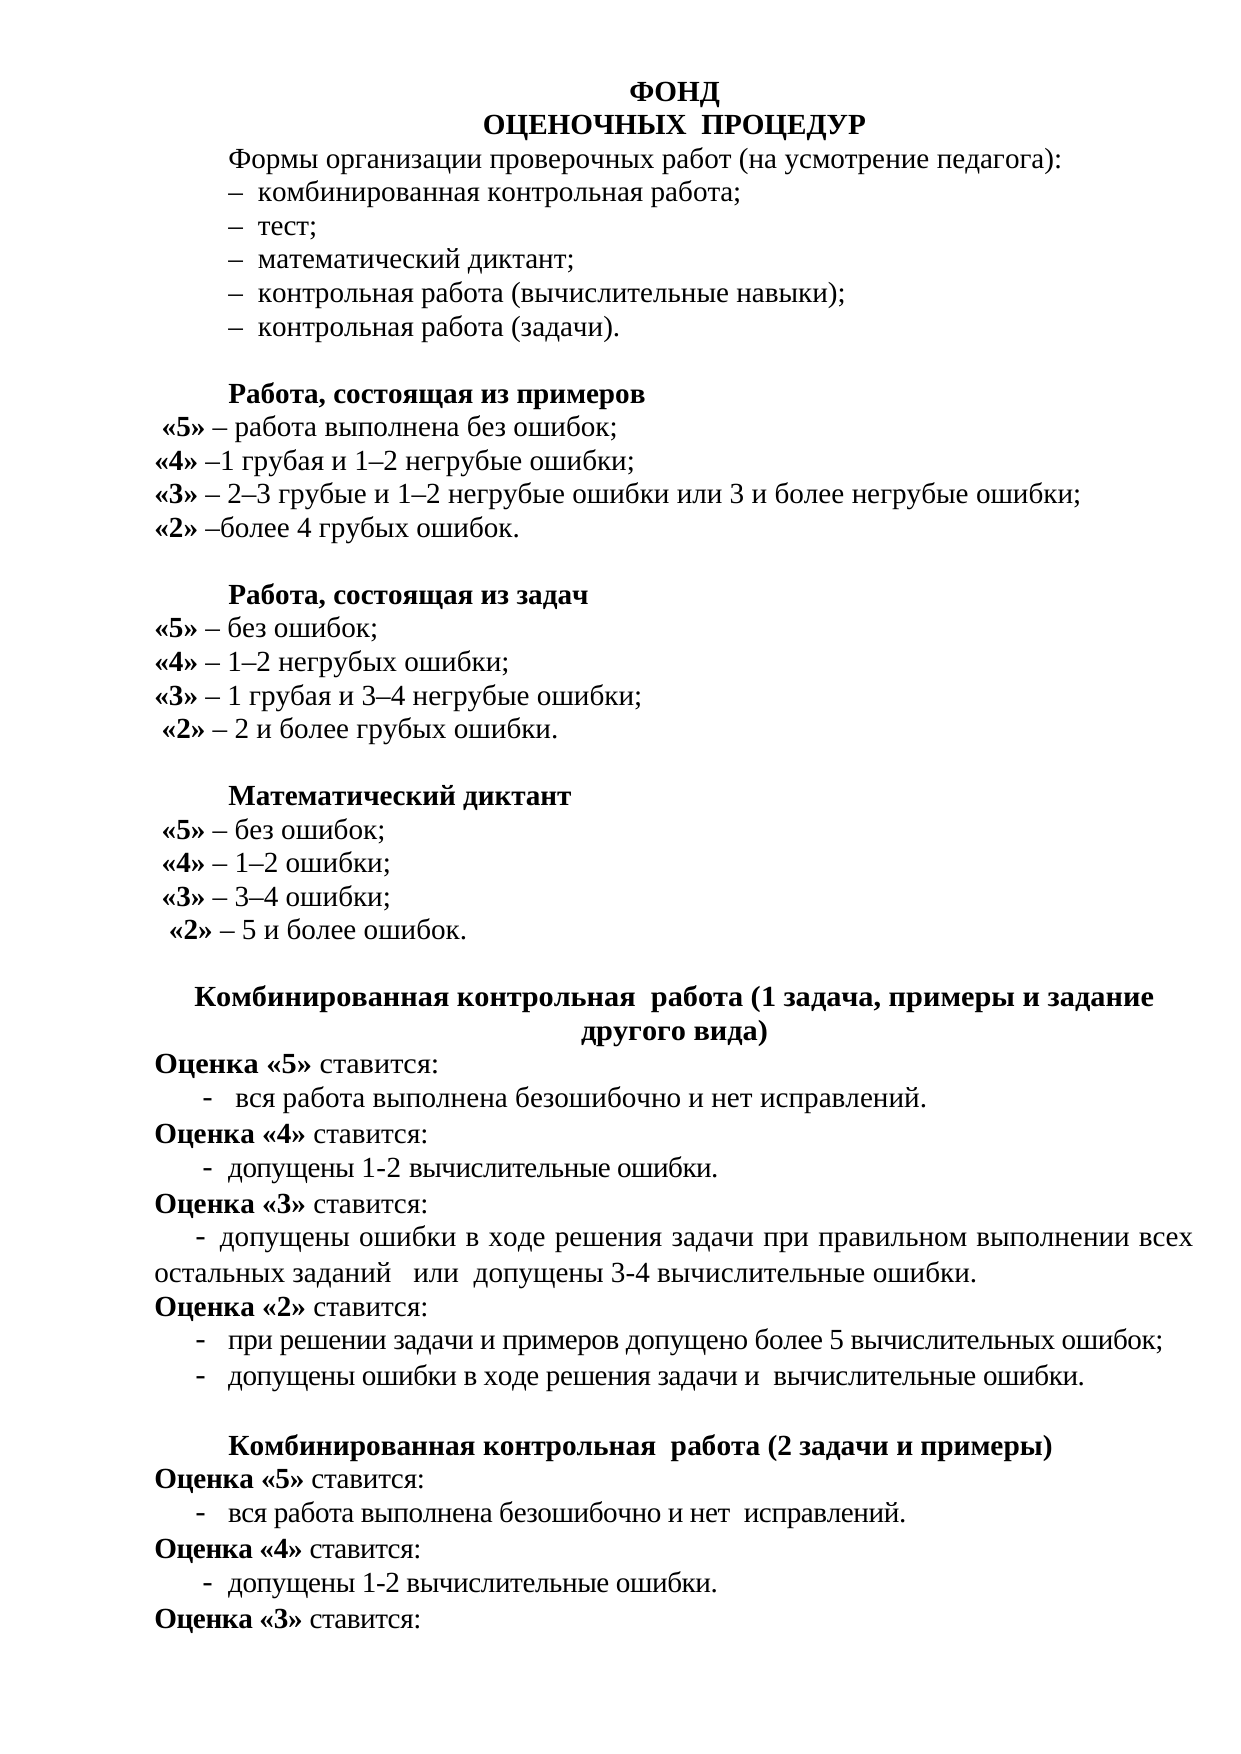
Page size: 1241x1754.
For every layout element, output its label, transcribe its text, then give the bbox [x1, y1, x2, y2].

text «4» – 1–2 ошибки; [154, 845, 1194, 879]
list контрольная работа (задачи). [154, 309, 1194, 342]
text «5» – без ошибок; [154, 812, 1194, 845]
text Оценка «5» ставится: [154, 1047, 1194, 1080]
list допущены ошибки в ходе решения задачи и вычислительные ошибки. [154, 1358, 1194, 1394]
text Оценка «5» ставится: [154, 1462, 1194, 1495]
text Оценка «4» ставится: [154, 1531, 1194, 1565]
text «4» – 1–2 негрубых ошибки; [154, 644, 1194, 678]
text «2» – 5 и более ошибок. [154, 912, 1194, 946]
text «5» – без ошибок; [154, 611, 1194, 644]
text «3» – 3–4 ошибки; [154, 879, 1194, 912]
text Формы организации проверочных работ (на усмотрение педагога): [154, 141, 1194, 174]
text Работа, состоящая из задач [154, 577, 1194, 611]
text Оценка «3» ставится: [154, 1186, 1194, 1219]
text «2» – 2 и более грубых ошибки. [154, 711, 1194, 745]
text Оценка «2» ставится: [154, 1289, 1194, 1322]
text Комбинированная контрольная работа (1 задача, примеры и задание другого вида) [154, 979, 1194, 1047]
list допущены 1-2 вычислительные ошибки. [154, 1565, 1194, 1601]
list допущены 1-2 вычислительные ошибки. [154, 1150, 1194, 1186]
list вся работа выполнена безошибочно и нет исправлений. [154, 1080, 1194, 1116]
list контрольная работа (вычислительные навыки); [154, 275, 1194, 309]
list при решении задачи и примеров допущено более 5 вычислительных ошибок; [154, 1322, 1194, 1358]
list тест; [154, 208, 1194, 242]
text Математический диктант [154, 778, 1194, 812]
text Оценка «4» ставится: [154, 1116, 1194, 1150]
list вся работа выполнена безошибочно и нет исправлений. [154, 1495, 1194, 1531]
text «3» – 2–3 грубые и 1–2 негрубые ошибки или 3 и более негрубые ошибки; [154, 476, 1194, 510]
text Оценка «3» ставится: [154, 1601, 1194, 1634]
text ФОНД [154, 74, 1194, 107]
list допущены ошибки в ходе решения задачи при правильном выполнении всех остальных заданий или допущены 3-4 вычислительные ошибки. [154, 1219, 1194, 1289]
text «4» –1 грубая и 1–2 негрубые ошибки; [154, 443, 1194, 476]
text «3» – 1 грубая и 3–4 негрубые ошибки; [154, 678, 1194, 711]
text Комбинированная контрольная работа (2 задачи и примеры) [154, 1428, 1194, 1462]
text ОЦЕНОЧНЫХ ПРОЦЕДУР [154, 107, 1194, 141]
list математический диктант; [154, 242, 1194, 275]
text «5» – работа выполнена без ошибок; [154, 409, 1194, 443]
text «2» –более 4 грубых ошибок. [154, 510, 1194, 543]
list комбинированная контрольная работа; [154, 174, 1194, 208]
text Работа, состоящая из примеров [154, 376, 1194, 409]
